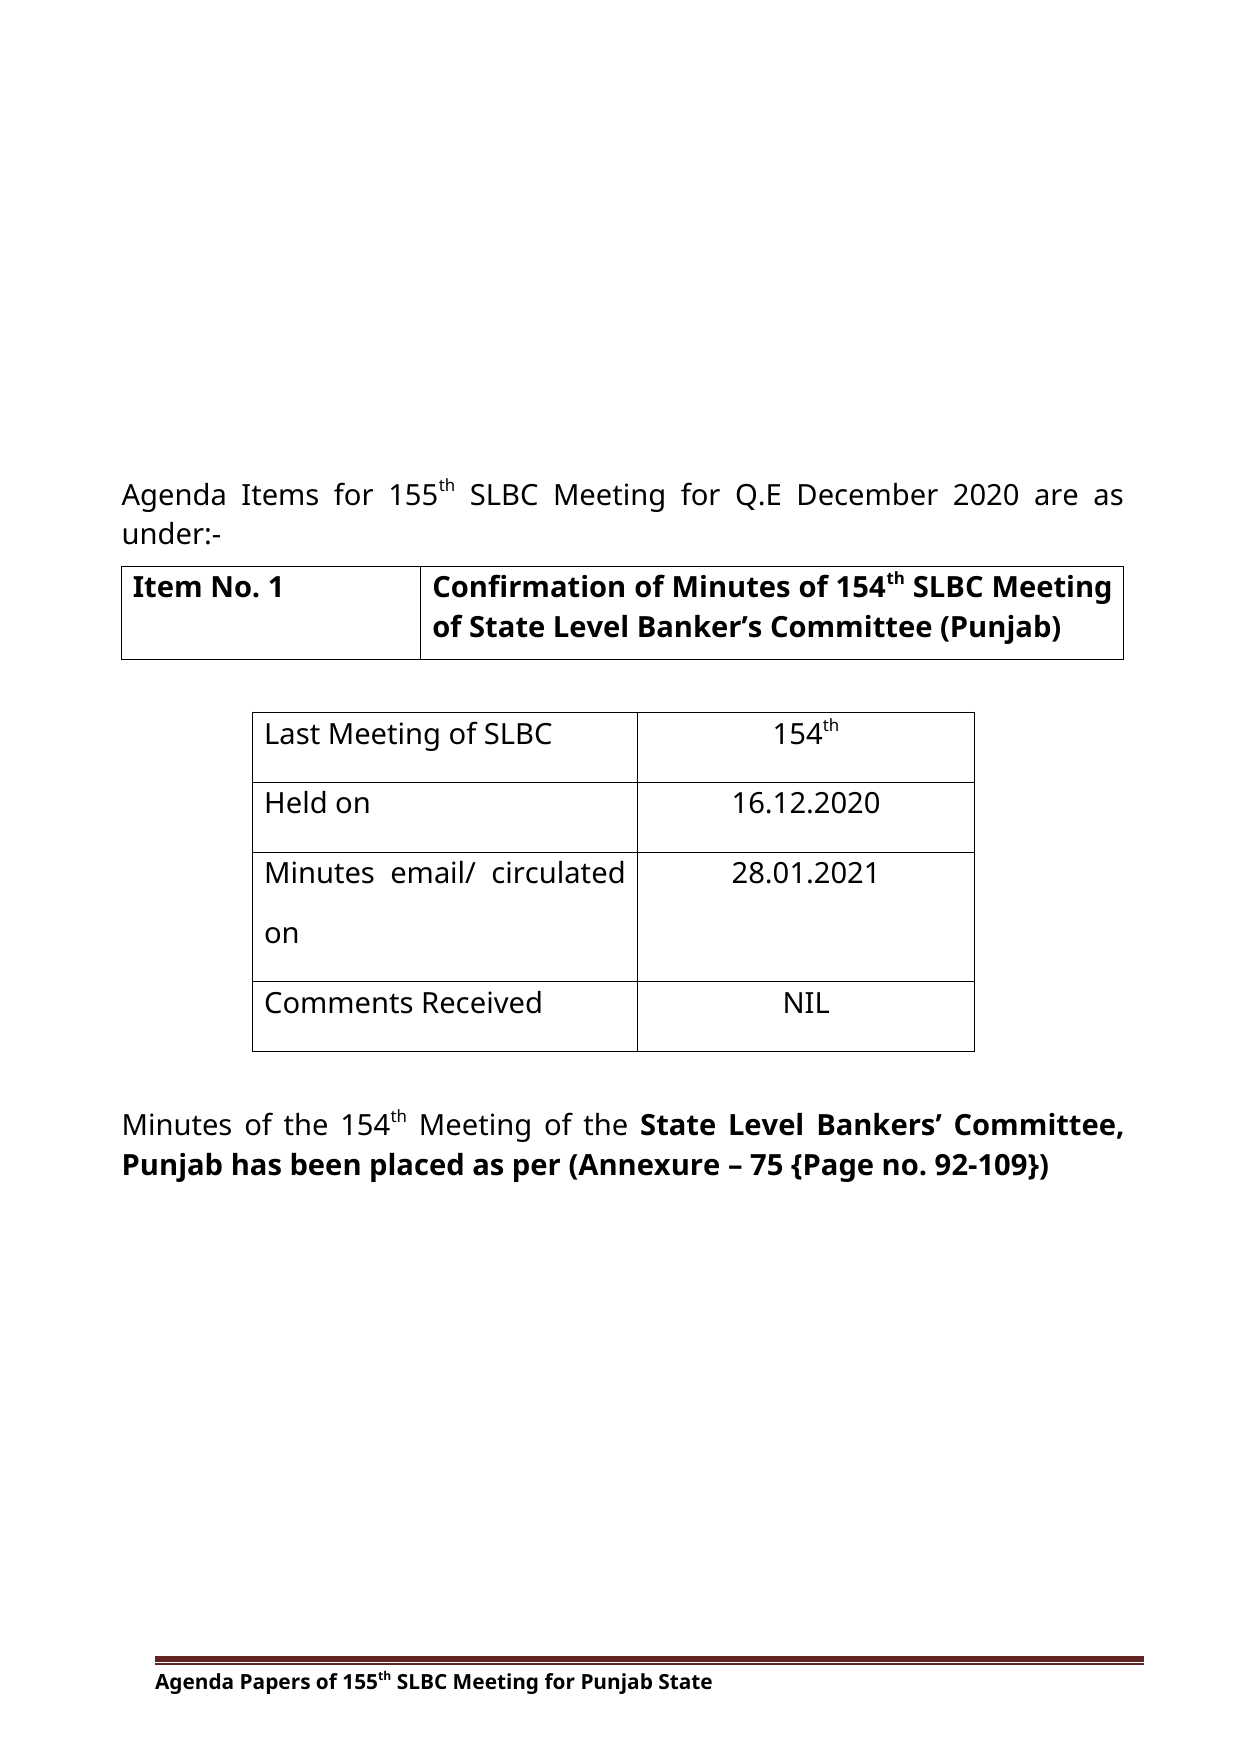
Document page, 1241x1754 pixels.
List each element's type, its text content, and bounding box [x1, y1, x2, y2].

table_cell Comments Received [253, 982, 637, 1051]
text Minutes of the 154th Meeting of the State Level Bankers’ Committee, Punjab has been placed as per (Annexure – 75 {Page no. 92-109}) [121, 1104, 1125, 1183]
table_header Confirmation of Minutes of 154th SLBC Meeting of State Level Banker’s Committee (Punjab) [421, 567, 1123, 659]
table_header 154th [638, 713, 974, 782]
table_cell 28.01.2021 [638, 853, 974, 981]
table_cell NIL [638, 982, 974, 1051]
text Agenda Items for 155th SLBC Meeting for Q.E December 2020 are as under:- [121, 474, 1125, 553]
table_header Item No. 1 [122, 567, 420, 659]
table_cell Minutes email/ circulated on [253, 853, 637, 981]
table_cell 16.12.2020 [638, 783, 974, 852]
table_cell Held on [253, 783, 637, 852]
table_header Last Meeting of SLBC [253, 713, 637, 782]
